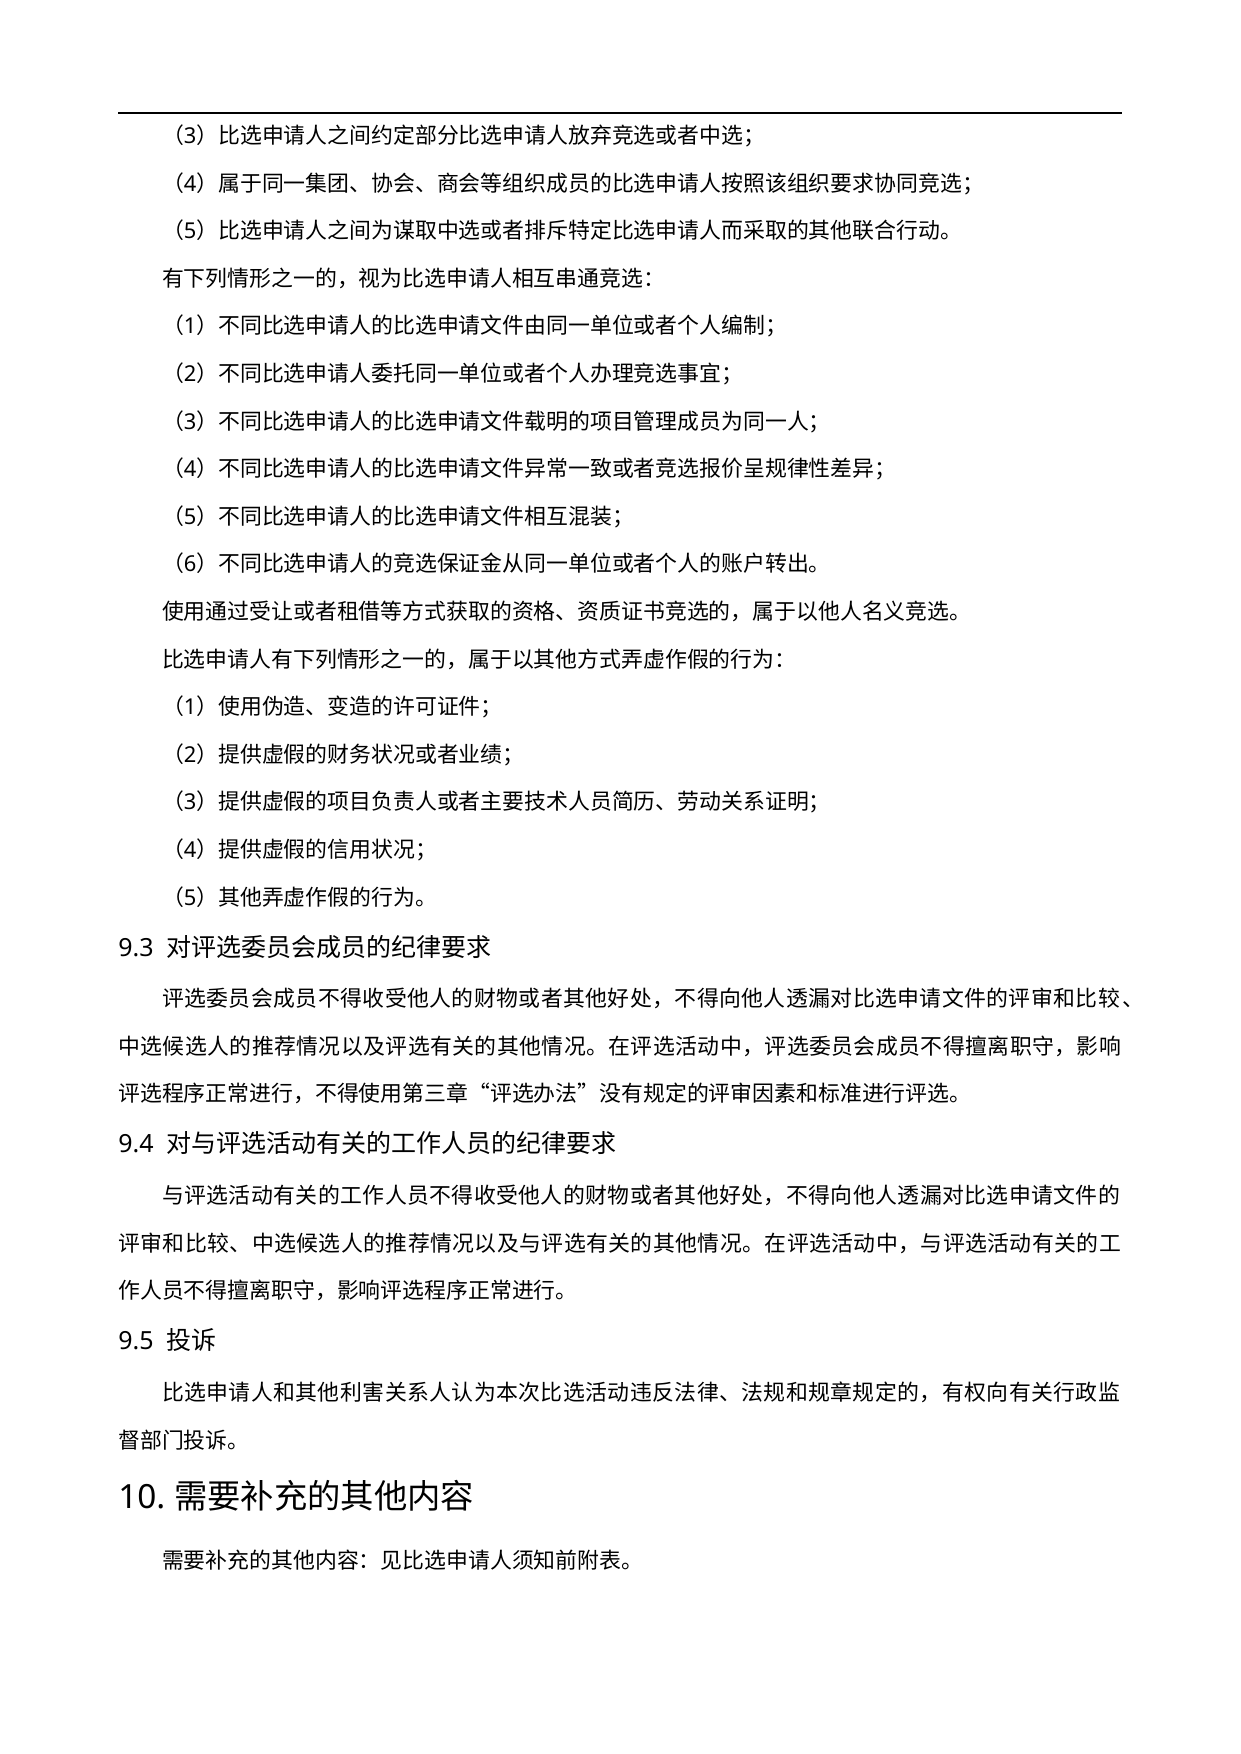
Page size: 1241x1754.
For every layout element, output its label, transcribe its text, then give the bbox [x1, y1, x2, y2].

text （4）属于同一集团、协会、商会等组织成员的比选申请人按照该组织要求协同竞选； [118, 166, 1122, 197]
subtitle 9.5 投诉 [118, 1321, 1122, 1357]
text （2）不同比选申请人委托同一单位或者个人办理竞选事宜； [118, 356, 1122, 388]
text 使用通过受让或者租借等方式获取的资格、资质证书竞选的，属于以他人名义竞选。 [118, 594, 1122, 626]
text 与评选活动有关的工作人员不得收受他人的财物或者其他好处，不得向他人透漏对比选申请文件的评审和比较、中选候选人的推荐情况以及与评选有关的其他情况。在评选活动中，与评选活动有关的工作人员不得擅离职守，影响评选程序正常进行。 [118, 1178, 1122, 1305]
subtitle 9.3 对评选委员会成员的纪律要求 [118, 927, 1122, 963]
text 需要补充的其他内容：见比选申请人须知前附表。 [118, 1543, 1122, 1574]
text （5）比选申请人之间为谋取中选或者排斥特定比选申请人而采取的其他联合行动。 [118, 213, 1122, 245]
subtitle 10. 需要补充的其他内容 [118, 1470, 1122, 1519]
subtitle 9.4 对与评选活动有关的工作人员的纪律要求 [118, 1124, 1122, 1160]
text （3）比选申请人之间约定部分比选申请人放弃竞选或者中选； [118, 118, 1122, 150]
text 比选申请人有下列情形之一的，属于以其他方式弄虚作假的行为： [118, 642, 1122, 673]
text （1）不同比选申请人的比选申请文件由同一单位或者个人编制； [118, 308, 1122, 340]
text （4）不同比选申请人的比选申请文件异常一致或者竞选报价呈规律性差异； [118, 451, 1122, 483]
text （1）使用伪造、变造的许可证件； [118, 689, 1122, 721]
text （2）提供虚假的财务状况或者业绩； [118, 737, 1122, 768]
text （4）提供虚假的信用状况； [118, 832, 1122, 864]
text 评选委员会成员不得收受他人的财物或者其他好处，不得向他人透漏对比选申请文件的评审和比较、中选候选人的推荐情况以及评选有关的其他情况。在评选活动中，评选委员会成员不得擅离职守，影响评选程序正常进行，不得使用第三章“评选办法”没有规定的评审因素和标准进行评选。 [118, 981, 1122, 1108]
text 有下列情形之一的，视为比选申请人相互串通竞选： [118, 261, 1122, 293]
text （5）不同比选申请人的比选申请文件相互混装； [118, 499, 1122, 531]
text （3）提供虚假的项目负责人或者主要技术人员简历、劳动关系证明； [118, 784, 1122, 816]
text （3）不同比选申请人的比选申请文件载明的项目管理成员为同一人； [118, 404, 1122, 435]
text （5）其他弄虚作假的行为。 [118, 879, 1122, 911]
text 比选申请人和其他利害关系人认为本次比选活动违反法律、法规和规章规定的，有权向有关行政监督部门投诉。 [118, 1375, 1122, 1454]
text （6）不同比选申请人的竞选保证金从同一单位或者个人的账户转出。 [118, 546, 1122, 578]
